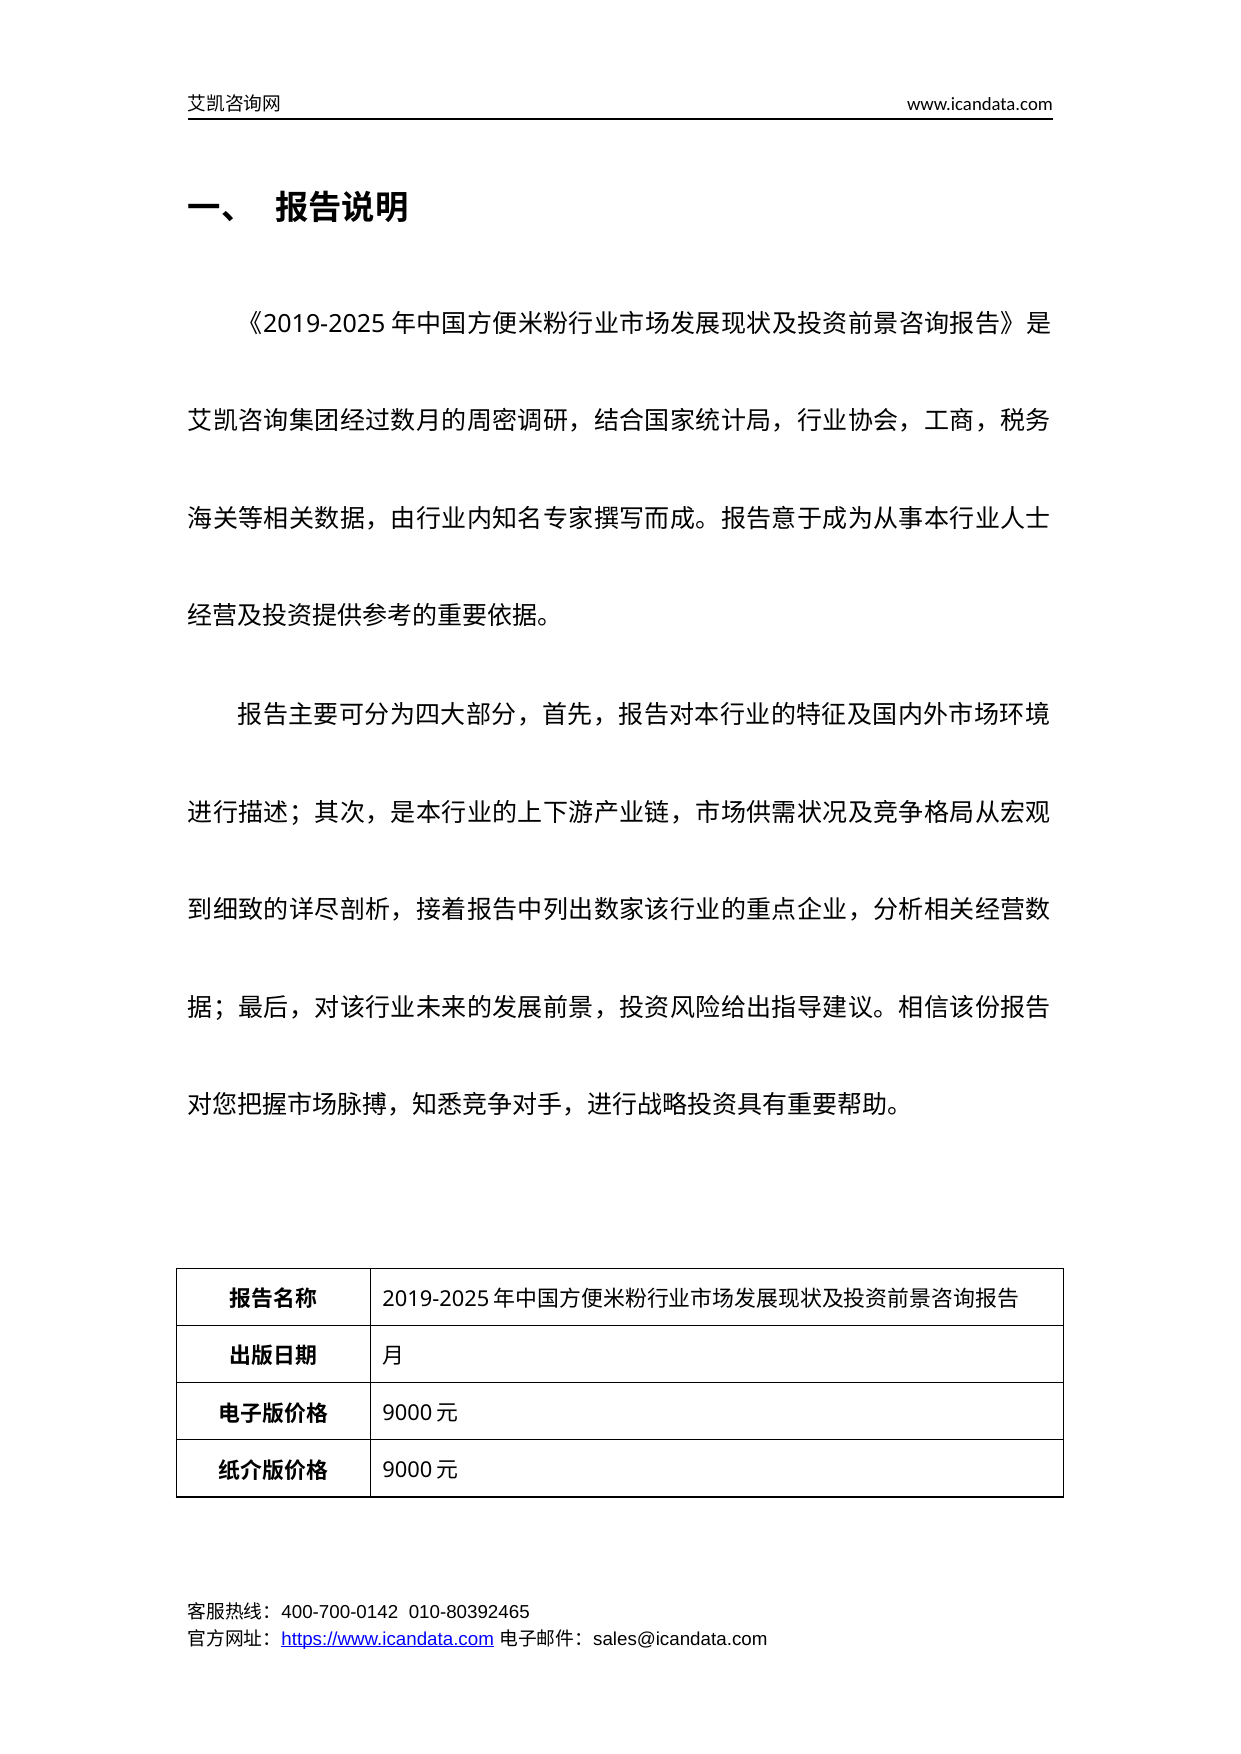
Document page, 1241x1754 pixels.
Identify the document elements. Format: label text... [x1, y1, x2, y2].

table_cell 月 [371, 1326, 1063, 1382]
table_cell 出版日期 [177, 1326, 370, 1382]
table_header 报告名称 [177, 1269, 370, 1325]
subtitle 报告说明 [187, 172, 1053, 237]
table_cell 9000元 [371, 1440, 1063, 1496]
table_cell 电子版价格 [177, 1383, 370, 1439]
table_cell 纸介版价格 [177, 1440, 370, 1496]
text 《2019-2025年中国方便米粉行业市场发展现状及投资前景咨询报告》是艾凯咨询集团经过数月的周密调研，结合国家统计局，行业协会，工商，税务海关等相关数据，由行业内知名专家撰写而成。报告意于成为从事本行业人士经营及投资提供参考的重要依据。 [187, 289, 1053, 646]
table_cell 9000元 [371, 1383, 1063, 1439]
text 报告主要可分为四大部分，首先，报告对本行业的特征及国内外市场环境进行描述；其次，是本行业的上下游产业链，市场供需状况及竞争格局从宏观到细致的详尽剖析，接着报告中列出数家该行业的重点企业，分析相关经营数据；最后，对该行业未来的发展前景，投资风险给出指导建议。相信该份报告对您把握市场脉搏，知悉竞争对手，进行战略投资具有重要帮助。 [187, 681, 1053, 1136]
table_header 2019-2025年中国方便米粉行业市场发展现状及投资前景咨询报告 [371, 1269, 1063, 1325]
